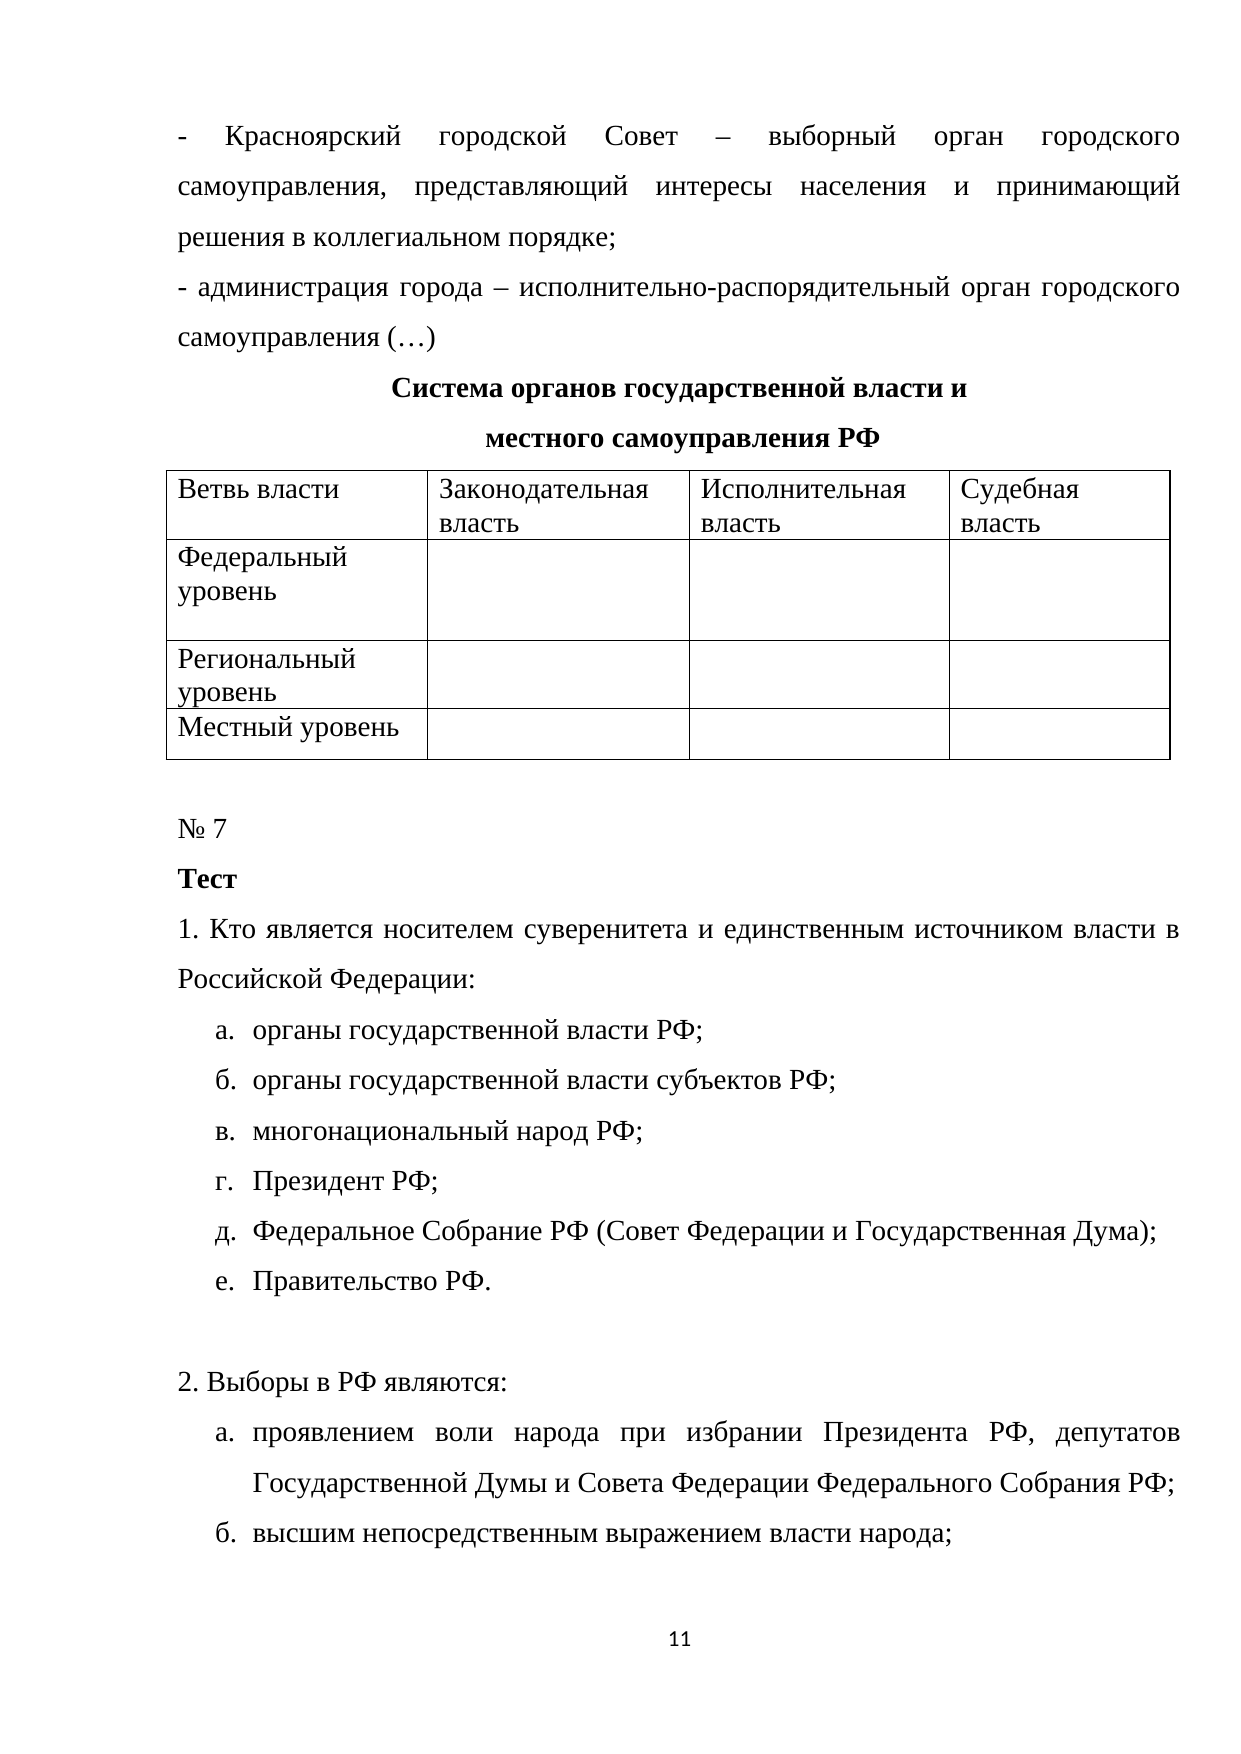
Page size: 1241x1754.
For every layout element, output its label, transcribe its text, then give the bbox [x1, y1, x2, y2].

list Правительство РФ. [215, 1263, 1181, 1297]
table_cell [950, 540, 1169, 640]
text местного самоуправления РФ [177, 420, 1181, 453]
table_cell Местный уровень [167, 709, 427, 759]
text Тест [177, 861, 1181, 894]
table_header Исполнительная власть [690, 471, 949, 538]
table_cell Федеральный уровень [167, 540, 427, 640]
text № 7 [177, 811, 1181, 844]
list органы государственной власти РФ; [215, 1012, 1181, 1046]
table_cell [690, 540, 949, 640]
table_cell [690, 641, 949, 708]
text Система органов государственной власти и [177, 370, 1181, 403]
list многонациональный народ РФ; [215, 1113, 1181, 1146]
text 2. Выборы в РФ являются: [177, 1364, 1181, 1398]
list органы государственной власти субъектов РФ; [215, 1062, 1181, 1096]
list проявлением воли народа при избрании Президента РФ, депутатов Государственной Думы и Совета Федерации Федерального Собрания РФ; [215, 1414, 1181, 1498]
table_cell [428, 540, 689, 640]
table_header Законодательная власть [428, 471, 689, 538]
table_cell Региональный уровень [167, 641, 427, 708]
table_header Ветвь власти [167, 471, 427, 538]
list высшим непосредственным выражением власти народа; [215, 1515, 1181, 1549]
table_header Судебная власть [950, 471, 1169, 538]
table_cell [428, 709, 689, 759]
table_cell [950, 641, 1169, 708]
table_cell [950, 709, 1169, 759]
text - Красноярский городской Совет – выборный орган городского самоуправления, представляющий интересы населения и принимающий решения в коллегиальном порядке; [177, 118, 1181, 252]
table_cell [690, 709, 949, 759]
table_cell [428, 641, 689, 708]
list Федеральное Собрание РФ (Совет Федерации и Государственная Дума); [215, 1213, 1181, 1247]
list Президент РФ; [215, 1163, 1181, 1196]
text 1. Кто является носителем суверенитета и единственным источником власти в Российской Федерации: [177, 911, 1181, 995]
text - администрация города – исполнительно-распорядительный орган городского самоуправления (…) [177, 269, 1181, 353]
